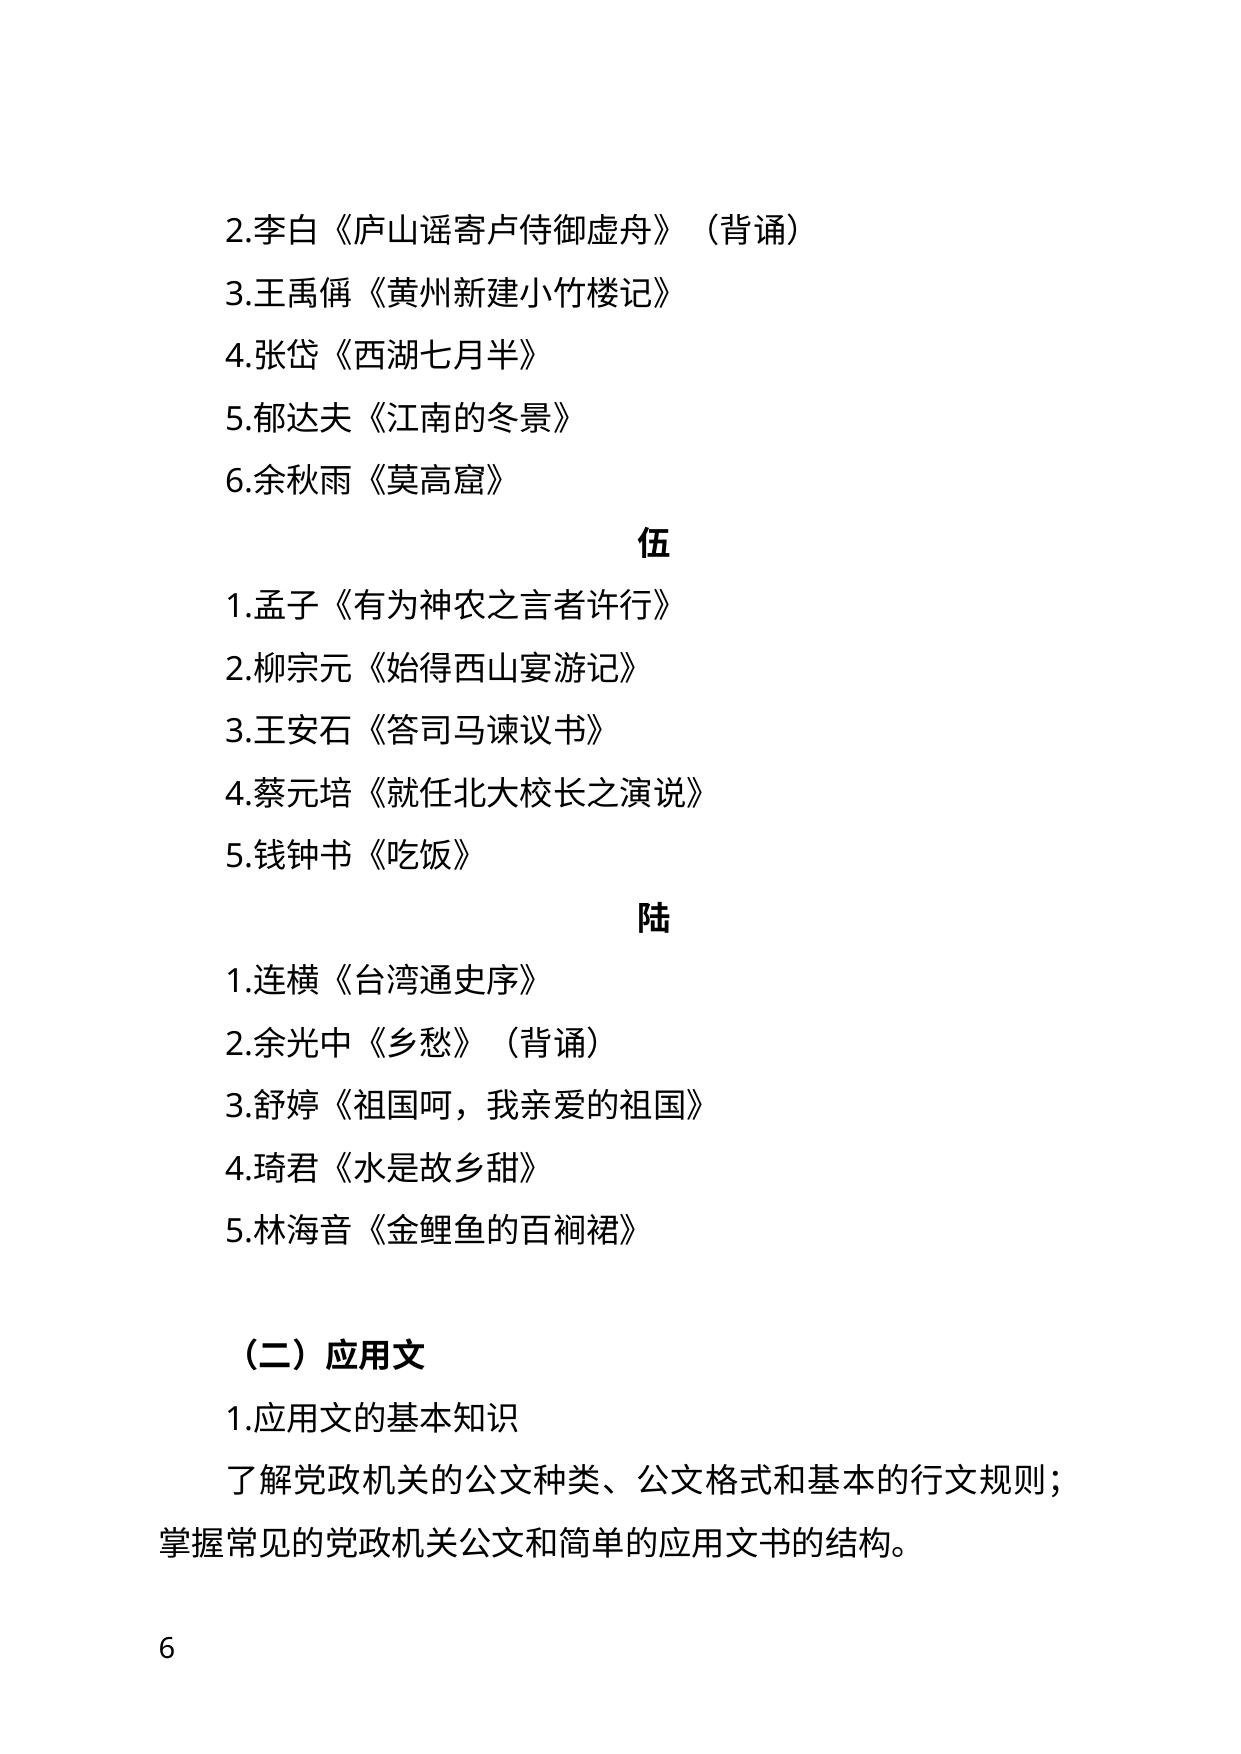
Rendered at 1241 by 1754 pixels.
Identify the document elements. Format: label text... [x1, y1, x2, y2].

text 5.钱钟书《吃饭》 [158, 818, 1082, 880]
text 4.蔡元培《就任北大校长之演说》 [158, 755, 1082, 818]
text 5.林海音《金鲤鱼的百裥裙》 [158, 1193, 1082, 1255]
text 4.琦君《水是故乡甜》 [158, 1130, 1082, 1193]
text 伍 [158, 505, 1082, 568]
text 陆 [158, 880, 1082, 943]
text （二）应用文 [158, 1318, 1082, 1380]
text 2.柳宗元《始得西山宴游记》 [158, 630, 1082, 693]
text 3.王禹偁《黄州新建小竹楼记》 [158, 255, 1082, 318]
text 2.李白《庐山谣寄卢侍御虚舟》（背诵） [158, 193, 1082, 255]
text 2.余光中《乡愁》（背诵） [158, 1005, 1082, 1068]
text 了解党政机关的公文种类、公文格式和基本的行文规则；掌握常见的党政机关公文和简单的应用文书的结构。 [158, 1443, 1082, 1568]
text 1.连横《台湾通史序》 [158, 943, 1082, 1005]
text 1.孟子《有为神农之言者许行》 [158, 568, 1082, 630]
text 3.舒婷《祖国呵，我亲爱的祖国》 [158, 1068, 1082, 1130]
text 4.张岱《西湖七月半》 [158, 318, 1082, 380]
text 3.王安石《答司马谏议书》 [158, 693, 1082, 755]
text 6.余秋雨《莫高窟》 [158, 443, 1082, 505]
text 1.应用文的基本知识 [158, 1380, 1082, 1443]
text 5.郁达夫《江南的冬景》 [158, 380, 1082, 443]
